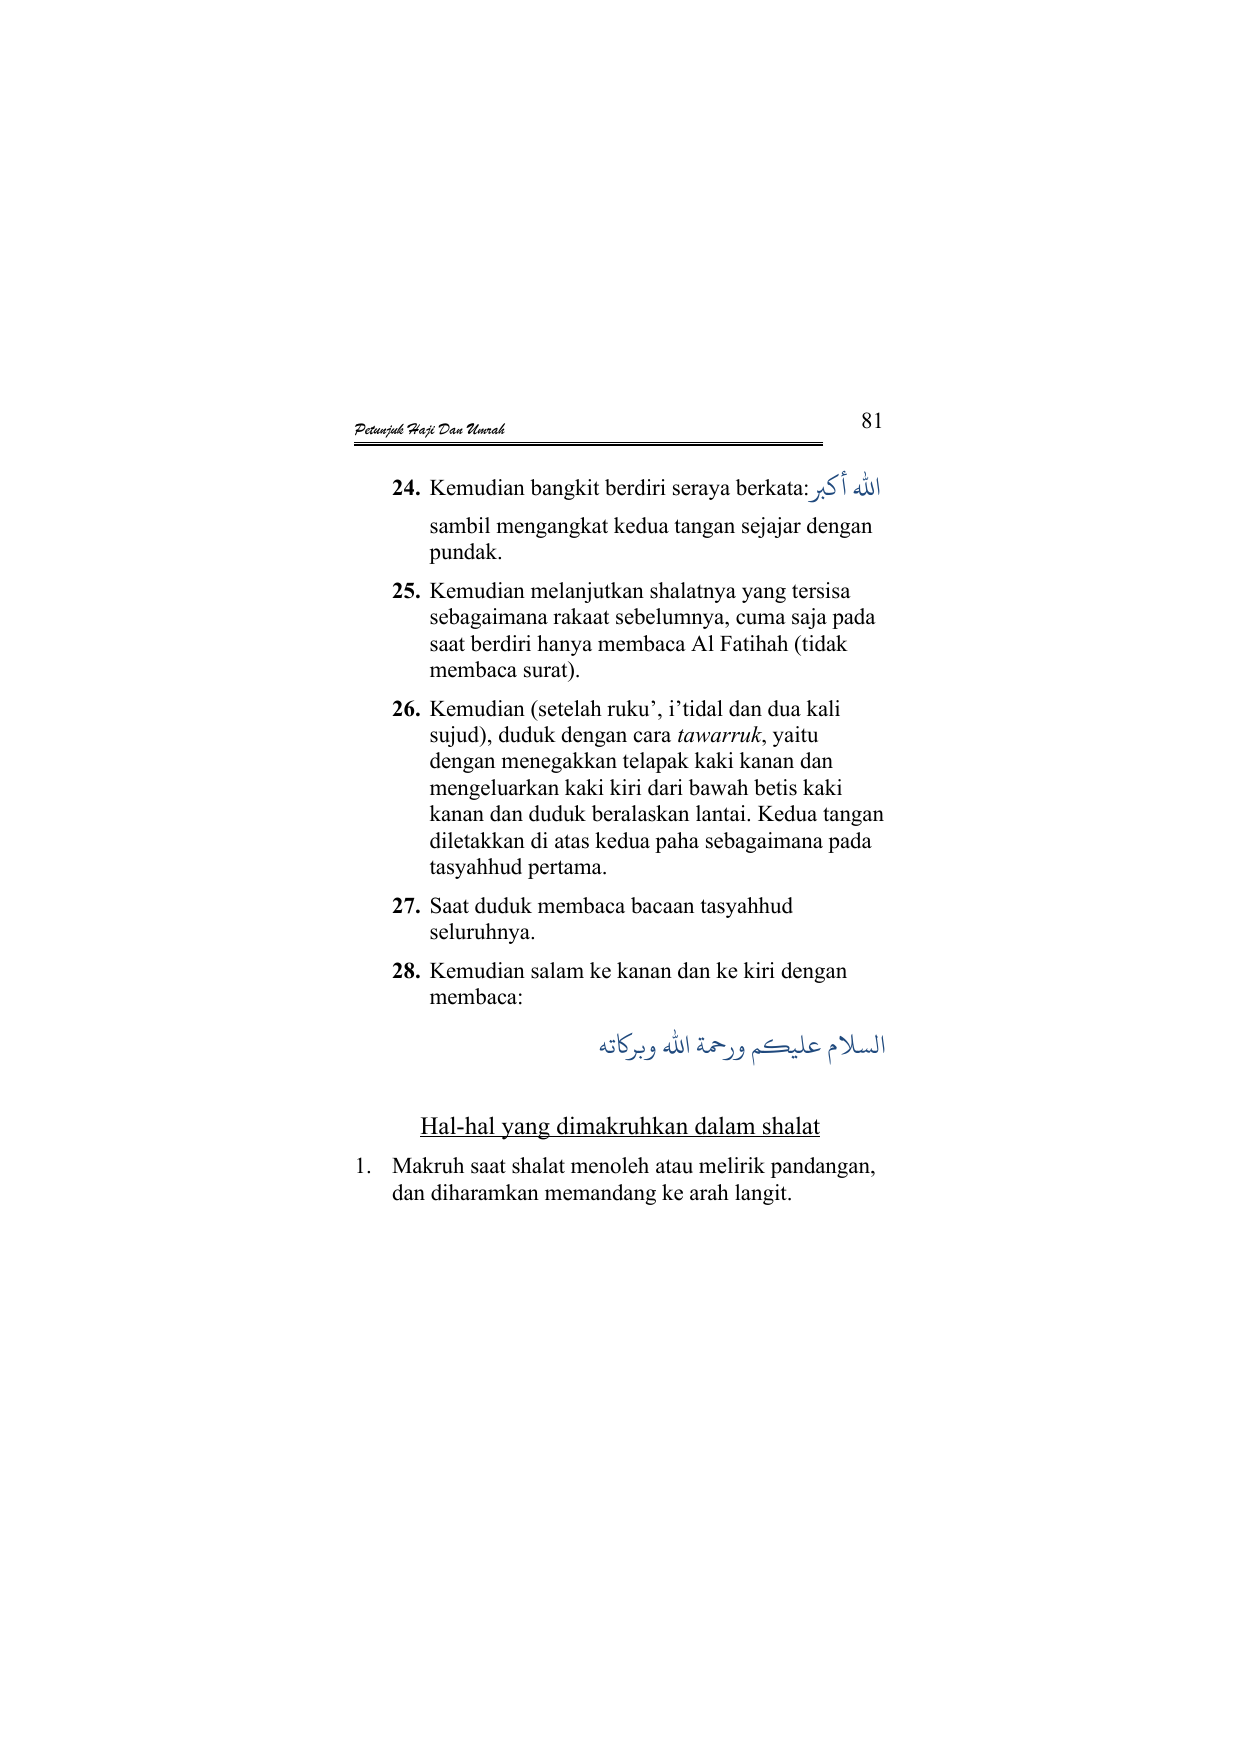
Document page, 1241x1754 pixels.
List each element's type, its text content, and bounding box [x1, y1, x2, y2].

list Kemudian bangkit berdiri seraya berkata:الله أكبر sambil mengangkat kedua tangan sejajar dengan pundak. [392, 464, 886, 564]
text Hal-hal yang dimakruhkan dalam shalat [354, 1111, 886, 1140]
list Kemudian salam ke kanan dan ke kiri dengan membaca: [392, 957, 886, 1010]
list Kemudian melanjutkan shalatnya yang tersisa sebagaimana rakaat sebelumnya, cuma saja pada saat berdiri hanya membaca Al Fatihah (tidak membaca ). [392, 577, 886, 682]
list Makruh saat shalat menoleh atau melirik pandangan, dan diharamkan memandang ke arah langit. [354, 1152, 879, 1205]
list Saat duduk membaca bacaan tasyahhud seluruhnya. [392, 892, 886, 944]
list Kemudian (setelah ruku’, i’tidal dan dua kali sujud), duduk dengan cara tawarruk, yaitu dengan menegakkan telapak kaki kanan dan mengeluarkan kaki kiri dari bawah betis kaki kanan dan duduk beralaskan lantai. Kedua tangan diletakkan di atas kedua paha sebagaimana pada tasyahhud pertama. [392, 695, 886, 879]
text السلام عليكم ورحمة الله وبركاته [354, 1022, 886, 1070]
